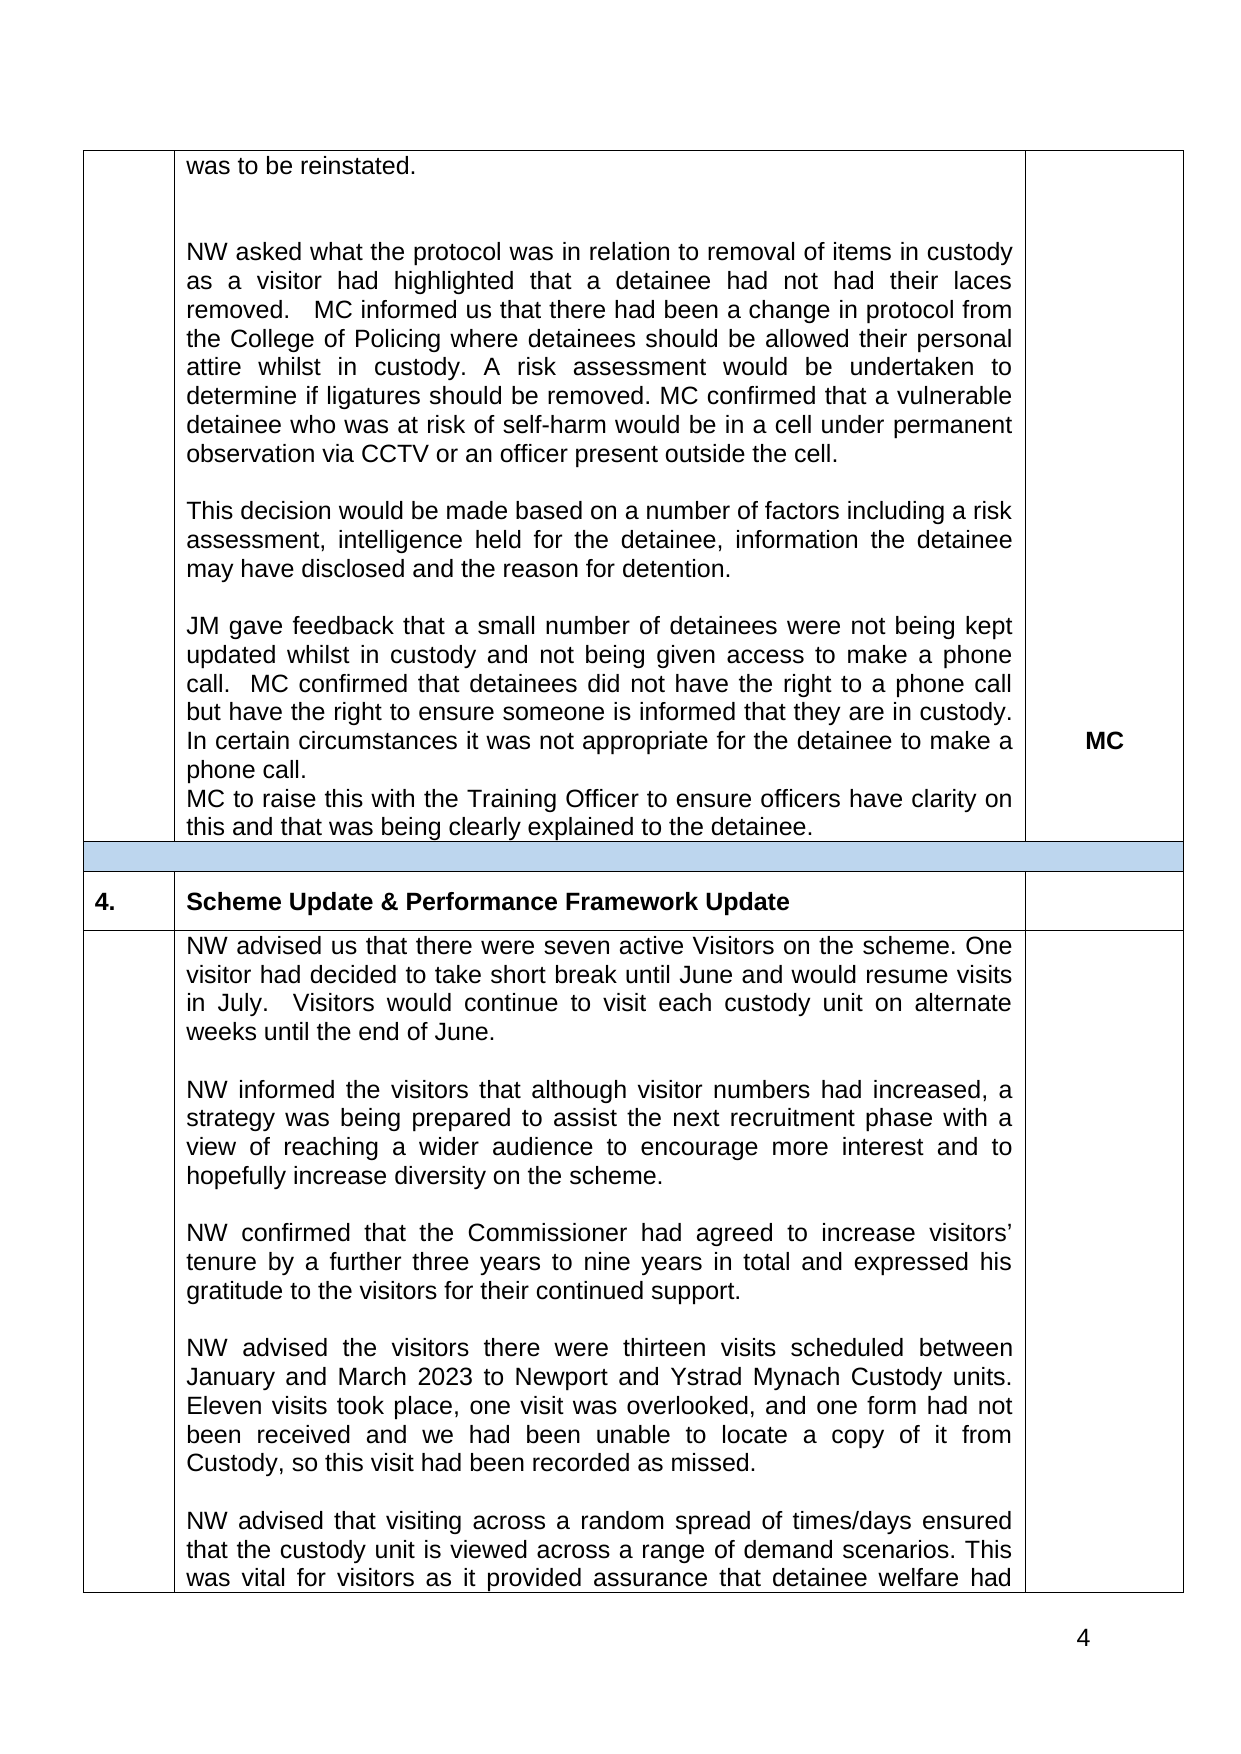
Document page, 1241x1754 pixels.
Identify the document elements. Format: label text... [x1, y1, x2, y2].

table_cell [1026, 931, 1183, 1592]
table_cell Scheme Update & Performance Framework Update [175, 872, 1025, 930]
table_cell [84, 842, 1183, 871]
table_cell [1026, 872, 1183, 930]
table_cell [84, 151, 174, 841]
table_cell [175, 931, 1025, 1592]
table_cell 4. [84, 872, 174, 930]
table_cell MC MC [1026, 151, 1183, 841]
table_cell [84, 931, 174, 1592]
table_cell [175, 151, 1025, 841]
